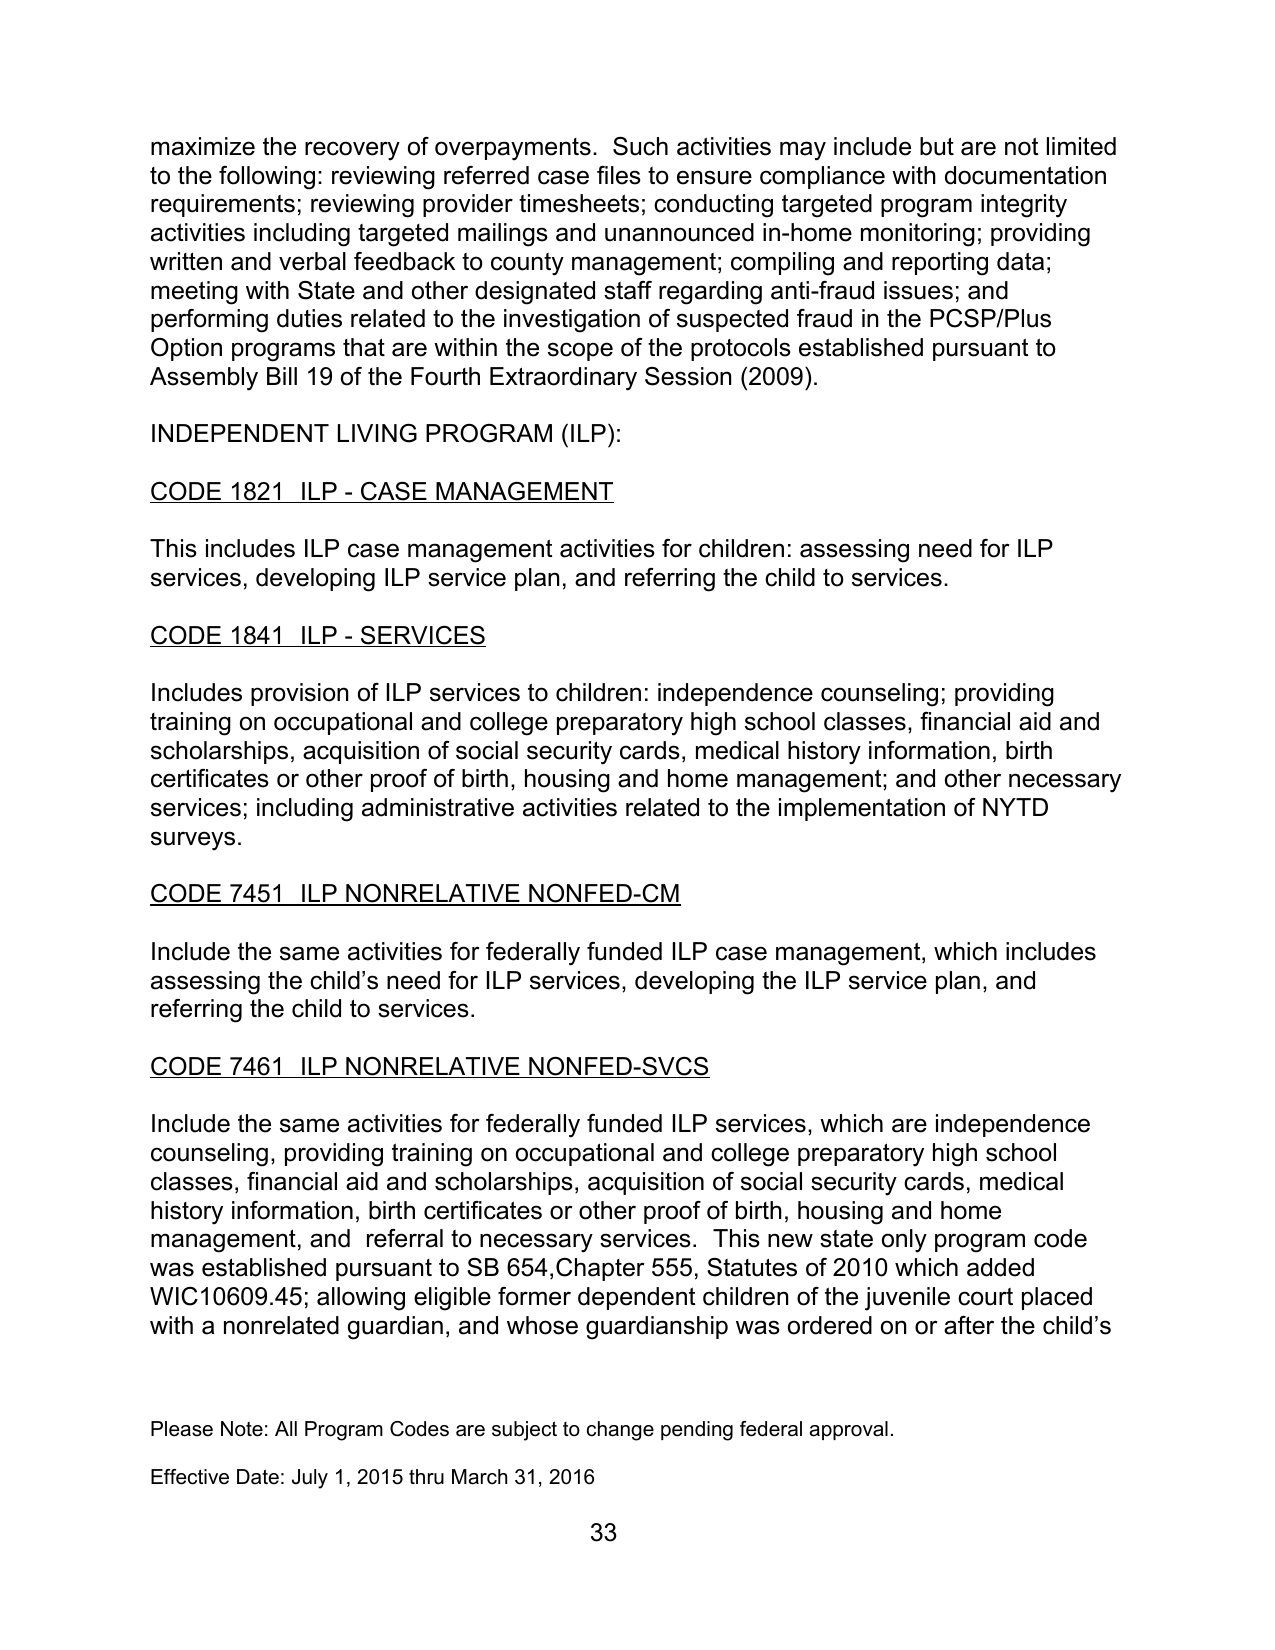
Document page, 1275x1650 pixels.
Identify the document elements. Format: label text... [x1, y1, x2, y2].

text CODE 7461 ILP NONRELATIVE NONFED-SVCS [150, 1052, 1125, 1081]
text This includes ILP case management activities for children: assessing need for ILP services, developing ILP service plan, and referring the child to services. [150, 534, 1125, 592]
text CODE 7451 ILP NONRELATIVE NONFED-CM [150, 879, 1125, 908]
subtitle CODE 1821 ILP - CASE MANAGEMENT [150, 477, 1125, 506]
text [150, 1109, 1125, 1339]
text Include the same activities for federally funded ILP case management, which includes assessing the child’s need for ILP services, developing the ILP service plan, and referring the child to services. [150, 937, 1125, 1023]
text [150, 132, 1125, 391]
subtitle CODE 1841 ILP - SERVICES [150, 621, 1125, 649]
text Includes provision of ILP services to children: independence counseling; providing training on occupational and college preparatory high school classes, financial aid and scholarships, acquisition of social security cards, medical history information, birth certificates or other proof of birth, housing and home management; and other necessary services; including administrative activities related to the implementation of NYTD surveys. [150, 678, 1125, 851]
subtitle INDEPENDENT LIVING PROGRAM (ILP): [150, 419, 1125, 448]
